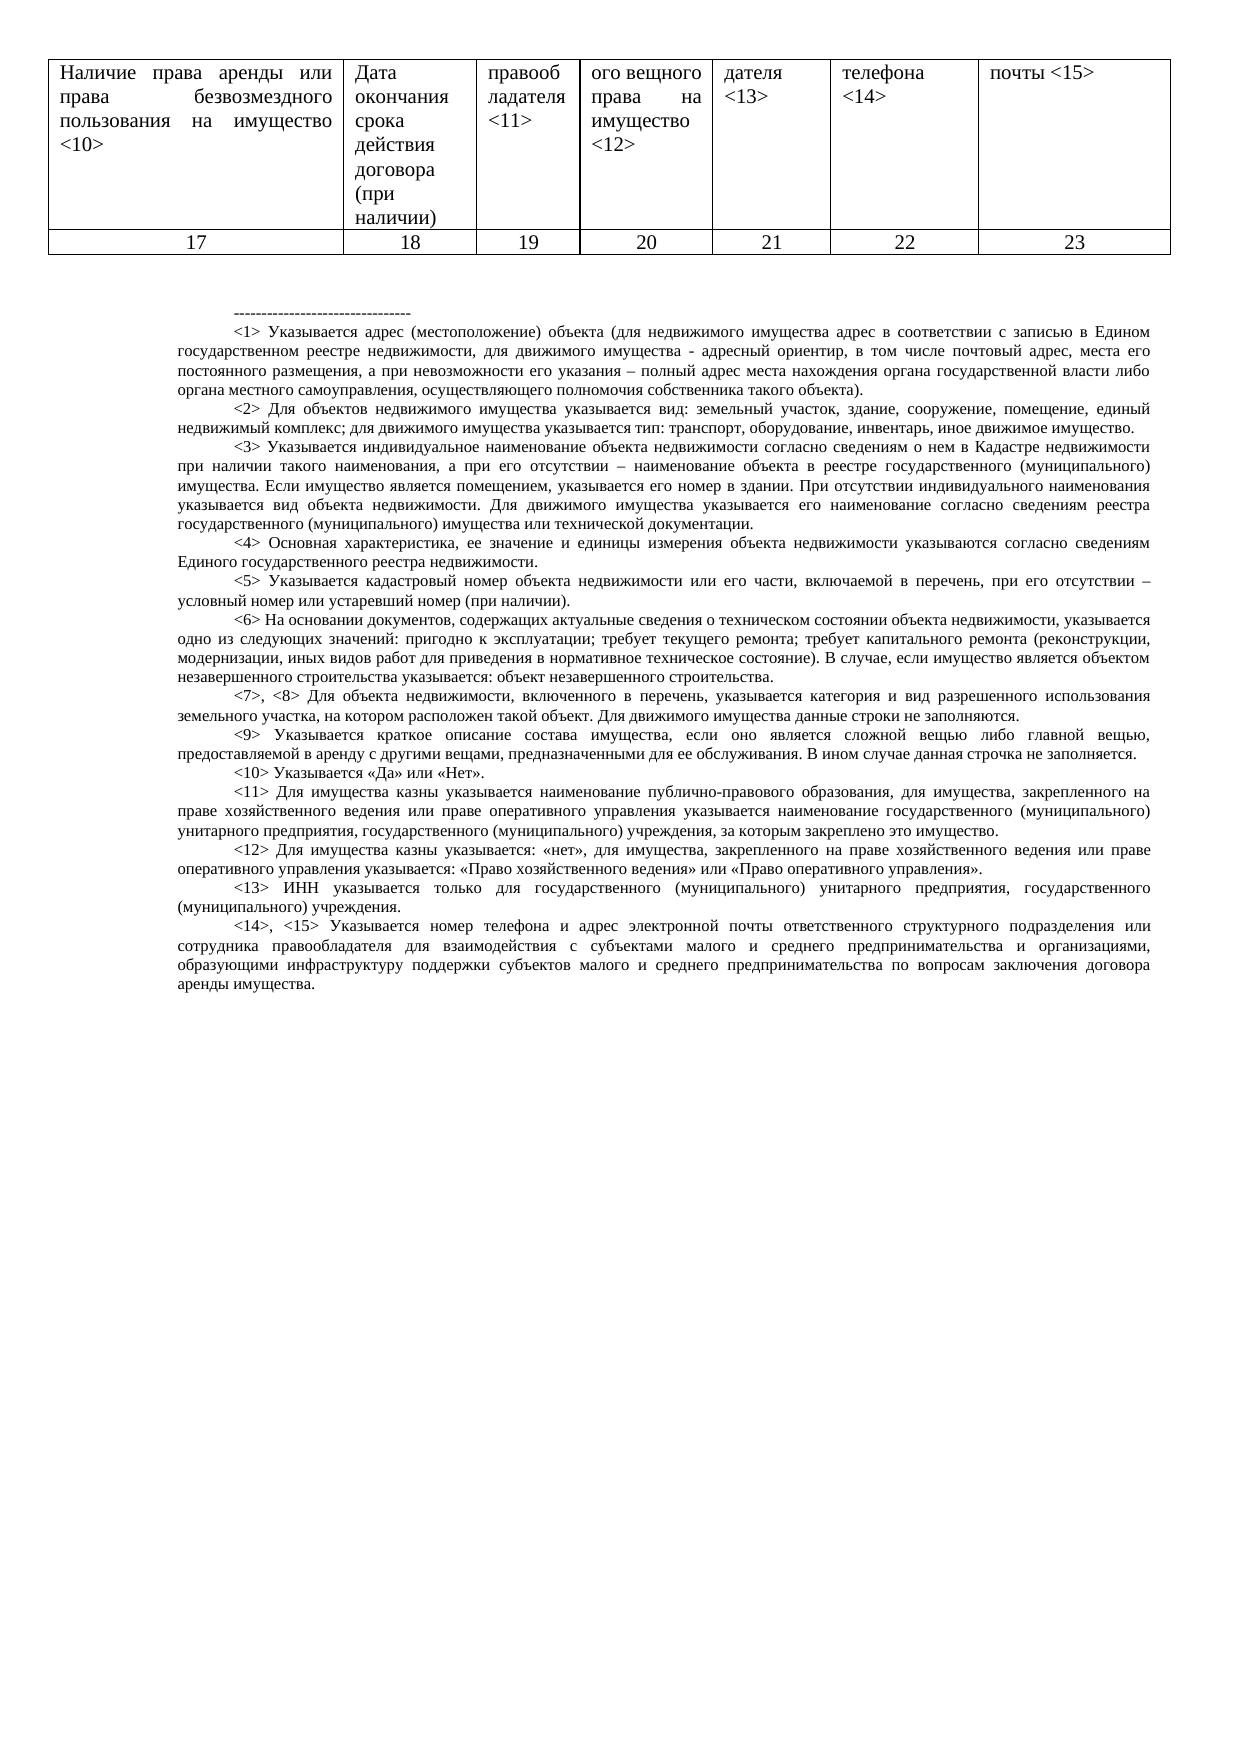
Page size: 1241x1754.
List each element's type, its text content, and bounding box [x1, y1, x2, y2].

table_cell 17 [49, 230, 343, 254]
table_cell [831, 60, 978, 229]
text <2> Для объектов недвижимого имущества указывается вид: земельный участок, здание, сооружение, помещение, единый недвижимый комплекс; для движимого имущества указывается тип: транспорт, оборудование, инвентарь, иное движимое имущество. [177, 399, 1152, 437]
table_cell 19 [477, 230, 579, 254]
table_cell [713, 60, 830, 229]
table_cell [581, 60, 712, 229]
table_cell Наличие права аренды или права безвозмездного пользования на имущество <10> [49, 60, 343, 229]
table_cell 21 [713, 230, 830, 254]
text <12> Для имущества казны указывается: «нет», для имущества, закрепленного на праве хозяйственного ведения или праве оперативного управления указывается: «Право хозяйственного ведения» или «Право оперативного управления». [177, 839, 1152, 878]
table_cell 18 [344, 230, 476, 254]
text <9> Указывается краткое описание состава имущества, если оно является сложной вещью либо главной вещью, предоставляемой в аренду с другими вещами, предназначенными для ее обслуживания. В ином случае данная строчка не заполняется. [177, 724, 1152, 763]
text <14>, <15> Указывается номер телефона и адрес электронной почты ответственного структурного подразделения или сотрудника правообладателя для взаимодействия с субъектами малого и среднего предпринимательства и организациями, образующими инфраструктуру поддержки субъектов малого и среднего предпринимательства по вопросам заключения договора аренды имущества. [177, 916, 1152, 993]
text <6> На основании документов, содержащих актуальные сведения о техническом состоянии объекта недвижимости, указывается одно из следующих значений: пригодно к эксплуатации; требует текущего ремонта; требует капитального ремонта (реконструкции, модернизации, иных видов работ для приведения в нормативное техническое состояние). В случае, если имущество является объектом незавершенного строительства указывается: объект незавершенного строительства. [177, 609, 1152, 686]
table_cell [477, 60, 579, 229]
text <13> ИНН указывается только для государственного (муниципального) унитарного предприятия, государственного (муниципального) учреждения. [177, 878, 1152, 916]
text <5> Указывается кадастровый номер объекта недвижимости или его части, включаемой в перечень, при его отсутствии – условный номер или устаревший номер (при наличии). [177, 571, 1152, 609]
text <1> Указывается адрес (местоположение) объекта (для недвижимого имущества адрес в соответствии с записью в Едином государственном реестре недвижимости, для движимого имущества - адресный ориентир, в том числе почтовый адрес, места его постоянного размещения, а при невозможности его указания – полный адрес места нахождения органа государственной власти либо органа местного самоуправления, осуществляющего полномочия собственника такого объекта). [177, 322, 1152, 399]
text <11> Для имущества казны указывается наименование публично-правового образования, для имущества, закрепленного на праве хозяйственного ведения или праве оперативного управления указывается наименование государственного (муниципального) унитарного предприятия, государственного (муниципального) учреждения, за которым закреплено это имущество. [177, 782, 1152, 839]
text <10> Указывается «Да» или «Нет». [177, 763, 1152, 782]
text <3> Указывается индивидуальное наименование объекта недвижимости согласно сведениям о нем в Кадастре недвижимости при наличии такого наименования, а при его отсутствии – наименование объекта в реестре государственного (муниципального) имущества. Если имущество является помещением, указывается его номер в здании. При отсутствии индивидуального наименования указывается вид объекта недвижимости. Для движимого имущества указывается его наименование согласно сведениям реестра государственного (муниципального) имущества или технической документации. [177, 437, 1152, 533]
text <4> Основная характеристика, ее значение и единицы измерения объекта недвижимости указываются согласно сведениям Единого государственного реестра недвижимости. [177, 533, 1152, 571]
table_cell 22 [831, 230, 978, 254]
table_cell 23 [979, 230, 1170, 254]
table_cell Дата окончания срока действия договора (при наличии) [344, 60, 476, 229]
table_cell 20 [581, 230, 712, 254]
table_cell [979, 60, 1170, 229]
text -------------------------------- [177, 303, 1152, 322]
text <7>, <8> Для объекта недвижимости, включенного в перечень, указывается категория и вид разрешенного использования земельного участка, на котором расположен такой объект. Для движимого имущества данные строки не заполняются. [177, 686, 1152, 724]
